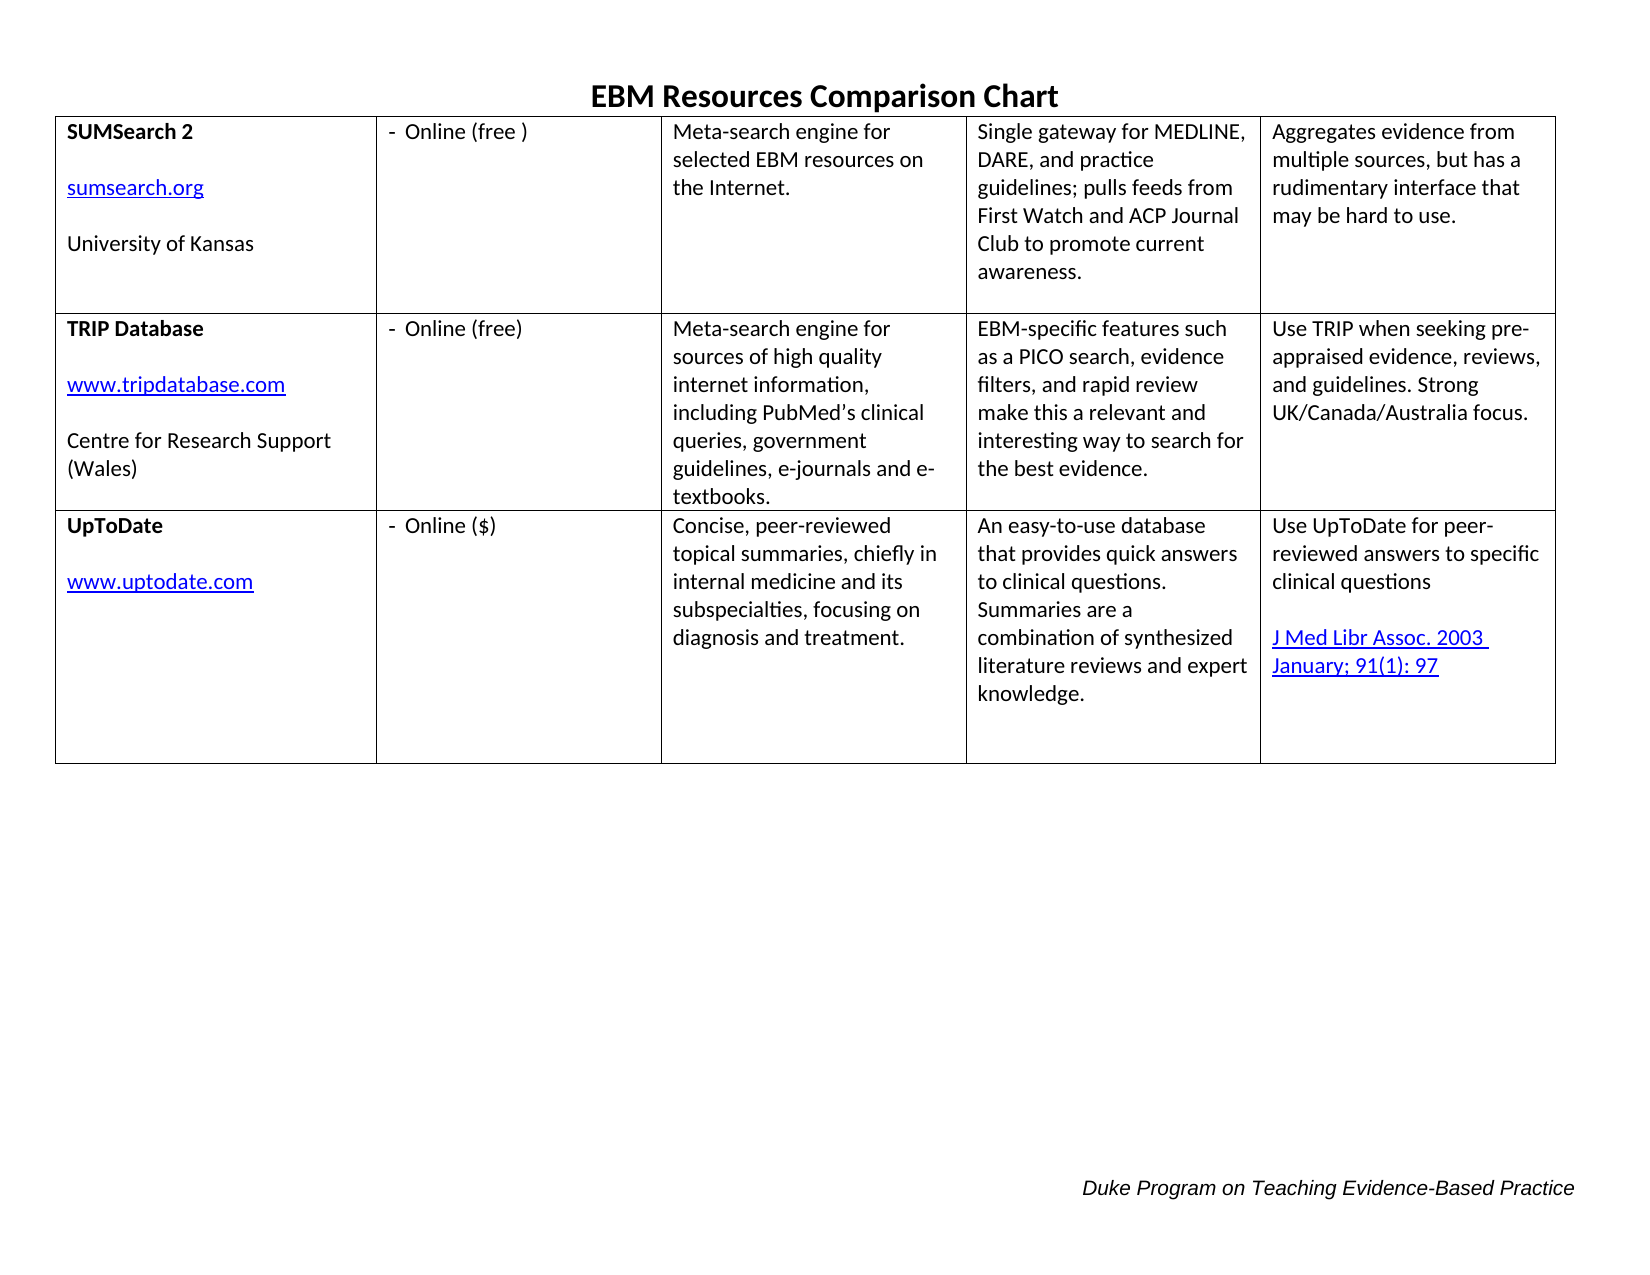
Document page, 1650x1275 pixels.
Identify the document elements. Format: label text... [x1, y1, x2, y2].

table_cell EBM-specific features such as a PICO search, evidence filters, and rapid review make this a relevant and interesting way to search for the best evidence. [967, 314, 1260, 510]
table_cell Single gateway for MEDLINE, DARE, and practice guidelines; pulls feeds from First Watch and ACP Journal Club to promote current awareness. [967, 117, 1260, 313]
table_cell Use UpToDate for peer-reviewed answers to specific clinical questions J Med Libr Assoc. 2003 January; 91(1): 97 [1261, 511, 1555, 763]
table_cell Online (free) [377, 314, 661, 510]
table_cell Online (free ) [377, 117, 661, 313]
table_cell SUMSearch 2 sumsearch.org University of Kansas [56, 117, 376, 313]
table_cell Use TRIP when seeking pre-appraised evidence, reviews, and guidelines. Strong UK/Canada/Australia focus. [1261, 314, 1555, 510]
table_cell Concise, peer-reviewed topical summaries, chiefly in internal medicine and its subspecialties, focusing on diagnosis and treatment. [662, 511, 966, 763]
table_cell Meta-search engine for sources of high quality internet information, including PubMed’s clinical queries, government guidelines, e-journals and e-textbooks. [662, 314, 966, 510]
table_cell Meta-search engine for selected EBM resources on the Internet. [662, 117, 966, 313]
table_cell Aggregates evidence from multiple sources, but has a rudimentary interface that may be hard to use. [1261, 117, 1555, 313]
table_cell UpToDate www.uptodate.com [56, 511, 376, 763]
table_cell TRIP Database www.tripdatabase.com Centre for Research Support (Wales) [56, 314, 376, 510]
table_cell Online ($) [377, 511, 661, 763]
table_cell An easy-to-use database that provides quick answers to clinical questions. Summaries are a combination of synthesized literature reviews and expert knowledge. [967, 511, 1260, 763]
